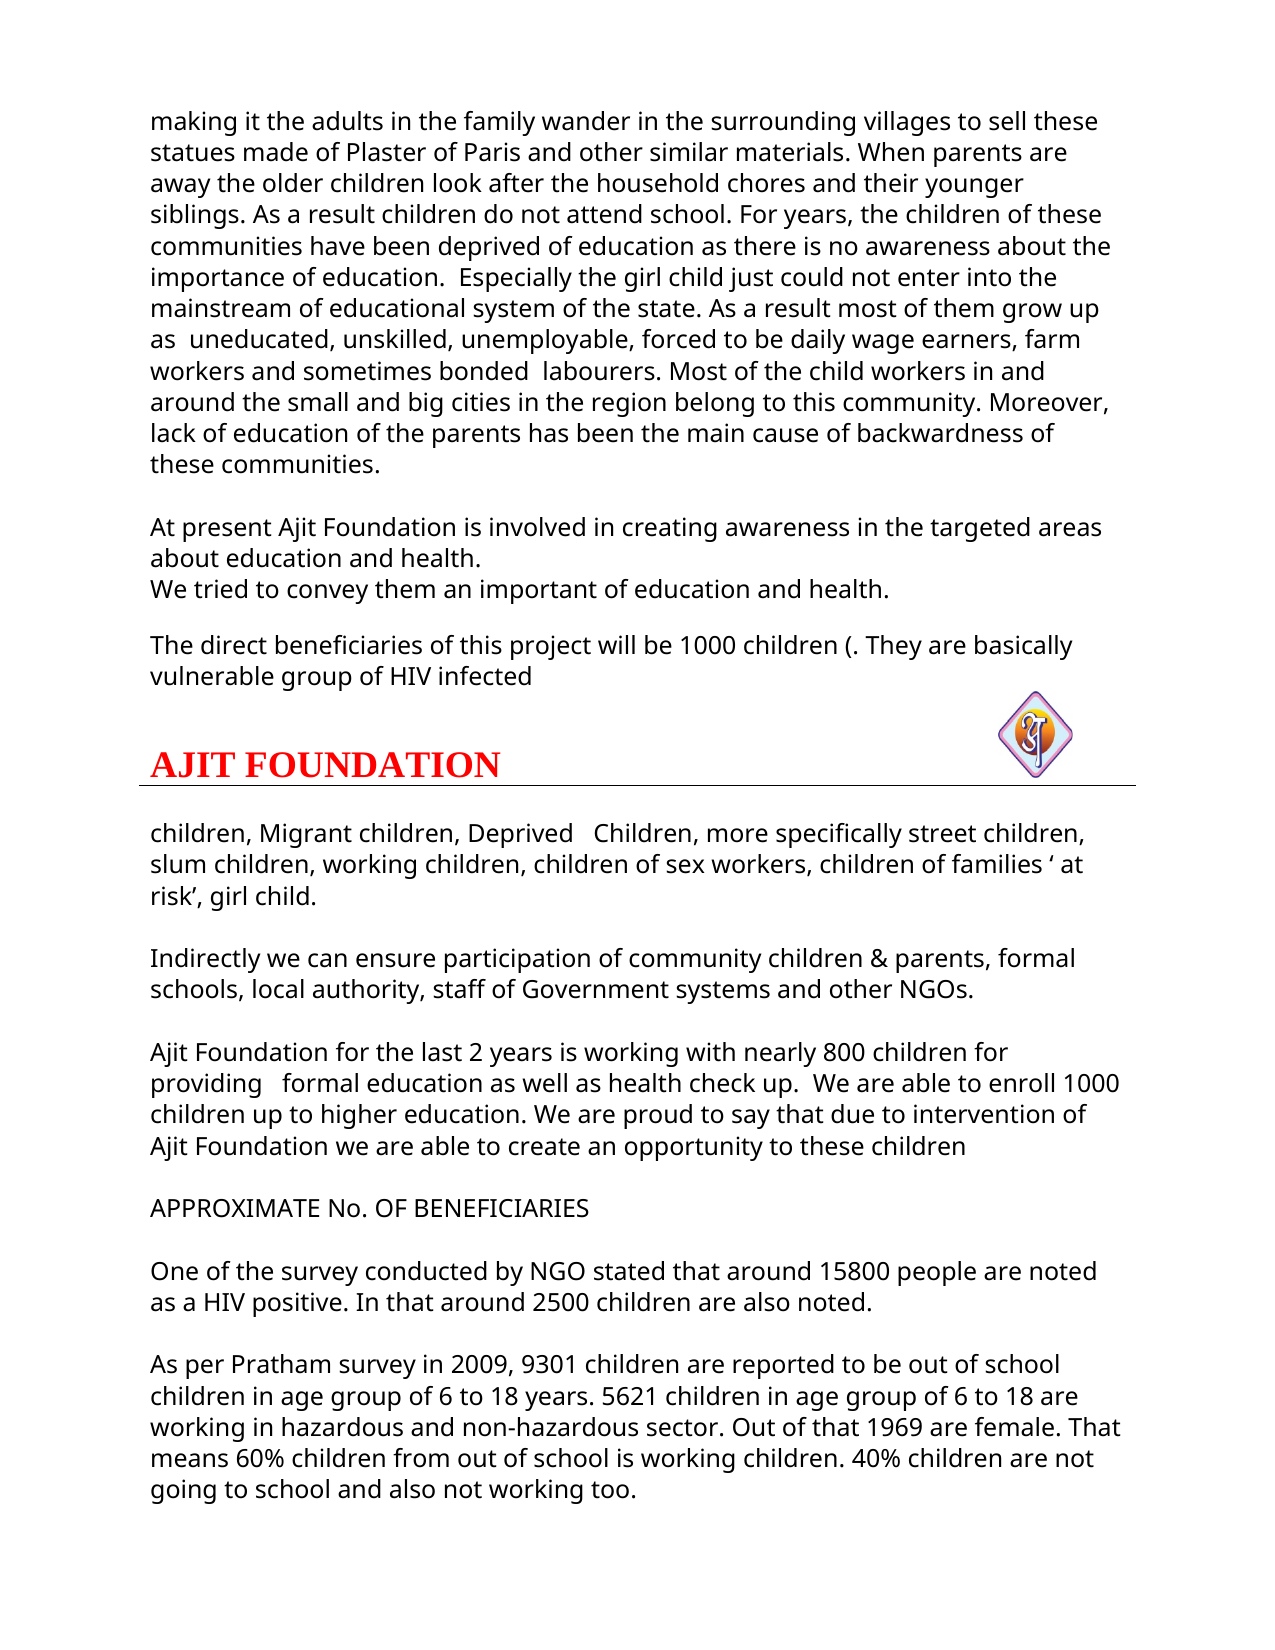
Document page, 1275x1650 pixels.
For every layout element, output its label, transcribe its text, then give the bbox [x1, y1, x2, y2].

text Ajit Foundation for the last 2 years is working with nearly 800 children for providing formal education as well as health check up. We are able to enroll 1000 children up to higher education. We are proud to say that due to intervention of Ajit Foundation we are able to create an opportunity to these children [150, 1036, 1125, 1161]
picture [998, 691, 1073, 778]
text One of the survey conducted by NGO stated that around 15800 people are noted as a HIV positive. In that around 2500 children are also noted. [150, 1255, 1125, 1318]
text children, Migrant children, Deprived Children, more specifically street children, slum children, working children, children of sex workers, children of families ‘ at risk’, girl child. [150, 818, 1125, 911]
text At present Ajit Foundation is involved in creating awareness in the targeted areas about education and health. [150, 511, 1125, 574]
text We tried to convey them an important of education and health. [150, 574, 1125, 605]
text As per Pratham survey in 2009, 9301 children are reported to be out of school children in age group of 6 to 18 years. 5621 children in age group of 6 to 18 are working in hazardous and non-hazardous sector. Out of that 1969 are female. That means 60% children from out of school is working children. 40% children are not going to school and also not working too. [150, 1349, 1125, 1536]
table_header AJIT FOUNDATION [139, 692, 1136, 785]
text Indirectly we can ensure participation of community children & parents, formal schools, local authority, staff of Government systems and other NGOs. [150, 943, 1125, 1005]
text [150, 105, 1125, 480]
text The direct beneficiaries of this project will be 1000 children (. They are basically vulnerable group of HIV infected [150, 629, 1125, 692]
text APPROXIMATE No. OF BENEFICIARIES [150, 1193, 1125, 1224]
